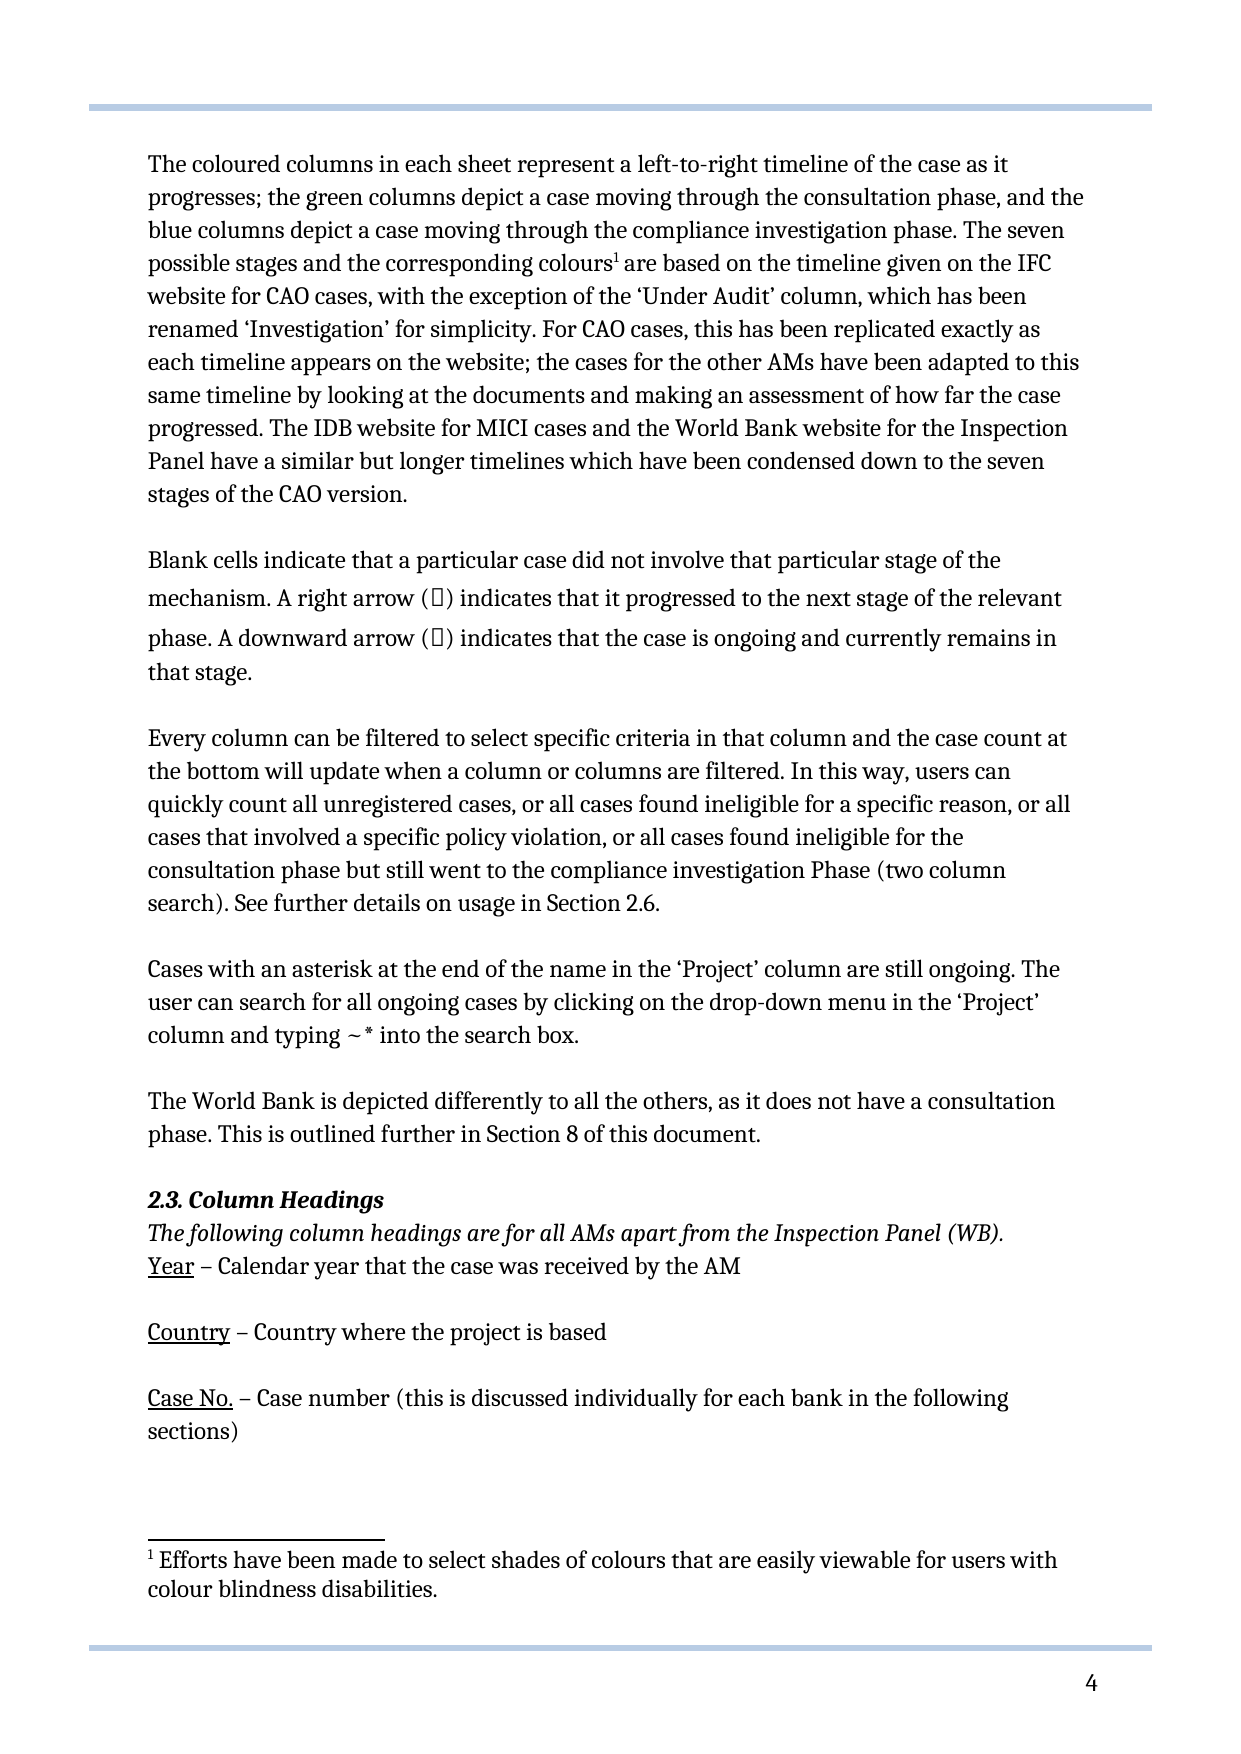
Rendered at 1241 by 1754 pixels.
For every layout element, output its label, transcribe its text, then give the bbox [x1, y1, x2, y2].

text 2.3. Column Headings [148, 1186, 1092, 1215]
text The coloured columns in each sheet represent a left-to-right timeline of the case as it progresses; the green columns depict a case moving through the consultation phase, and the blue columns depict a case moving through the compliance investigation phase. The seven possible stages and the corresponding colours are based on the timeline given on the IFC website for CAO cases, with the exception of the ‘Under Audit’ column, which has been renamed ‘Investigation’ for simplicity. For CAO cases, this has been replicated exactly as each timeline appears on the website; the cases for the other AMs have been adapted to this same timeline by looking at the documents and making an assessment of how far the case progressed. The IDB website for MICI cases and the World Bank website for the Inspection Panel have a similar but longer timelines which have been condensed down to the seven stages of the CAO version. [148, 150, 1092, 509]
text Blank cells indicate that a particular case did not involve that particular stage of the mechanism. A right arrow () indicates that it progressed to the next stage of the relevant phase. A downward arrow () indicates that the case is ongoing and currently remains in that stage. [148, 546, 1092, 686]
text Cases with an asterisk at the end of the name in the ‘Project’ column are still ongoing. The user can search for all ongoing cases by clicking on the drop-down menu in the ‘Project’ column and typing ~* into the search box. [148, 955, 1092, 1049]
text Every column can be filtered to select specific criteria in that column and the case count at the bottom will update when a column or columns are filtered. In this way, users can quickly count all unregistered cases, or all cases found ineligible for a specific reason, or all cases that involved a specific policy violation, or all cases found ineligible for the consultation phase but still went to the compliance investigation Phase (two column search). See further details on usage in Section 2.6. [148, 724, 1092, 917]
text The World Bank is depicted differently to all the others, as it does not have a consultation phase. This is outlined further in Section 8 of this document. [148, 1087, 1092, 1149]
text Year – Calendar year that the case was received by the AM [148, 1252, 1092, 1281]
text The following column headings are for all AMs apart from the Inspection Panel (WB). [148, 1219, 1092, 1248]
text Case No. – Case number (this is discussed individually for each bank in the following sections) [148, 1384, 1092, 1446]
text Country – Country where the project is based [148, 1318, 1092, 1347]
